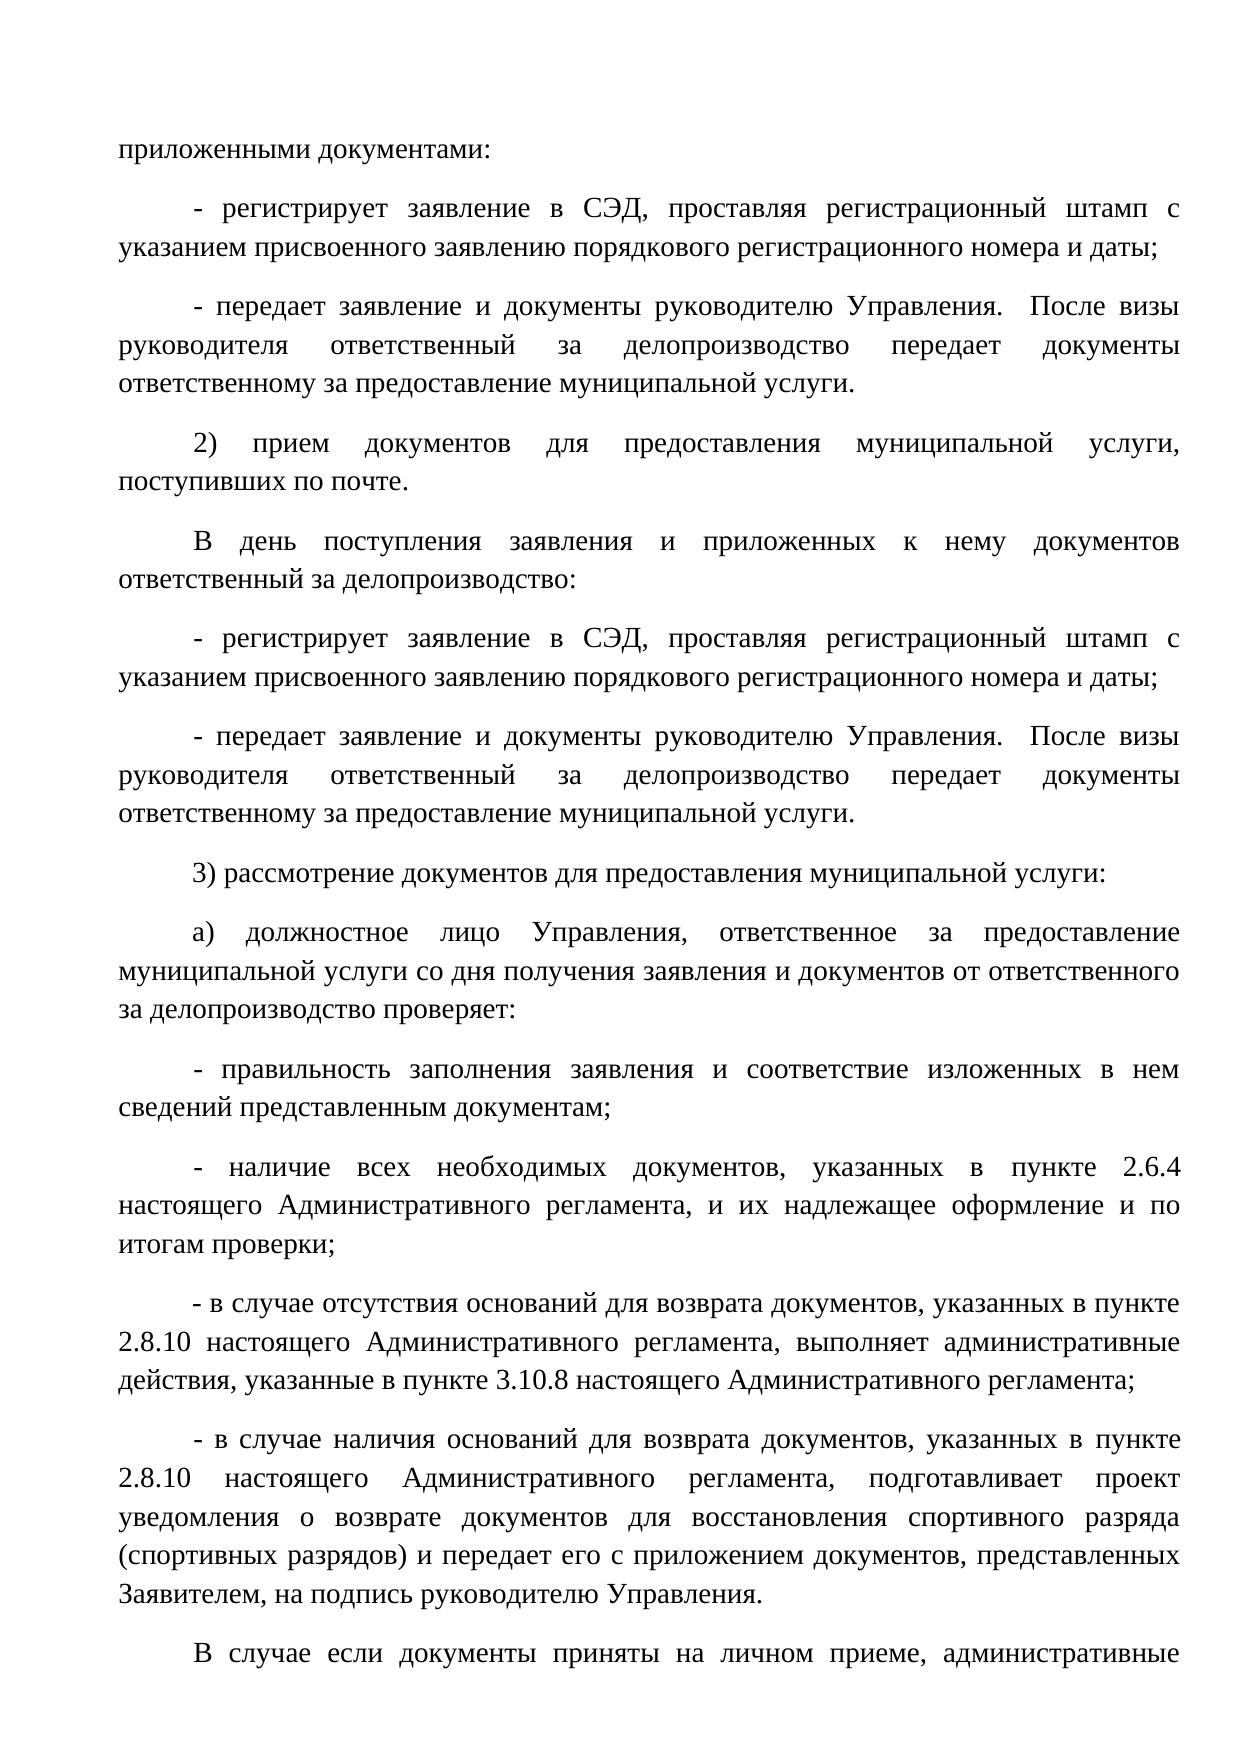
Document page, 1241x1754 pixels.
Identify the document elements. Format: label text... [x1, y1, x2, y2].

text В день поступления заявления и приложенных к нему документов ответственный за делопроизводство: [118, 523, 1181, 595]
text - передает заявление и документы руководителю Управления. После визы руководителя ответственный за делопроизводство передает документы ответственному за предоставление муниципальной услуги. [118, 718, 1181, 829]
text - регистрирует заявление в СЭД, проставляя регистрационный штамп с указанием присвоенного заявлению порядкового регистрационного номера и даты; [118, 190, 1181, 262]
text - правильность заполнения заявления и соответствие изложенных в нем сведений представленным документам; [118, 1051, 1181, 1123]
text - в случае отсутствия оснований для возврата документов, указанных в пункте 2.8.10 настоящего Административного регламента, выполняет административные действия, указанные в пункте 3.10.8 настоящего Административного регламента; [118, 1285, 1181, 1396]
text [118, 131, 1181, 164]
text - в случае наличия оснований для возврата документов, указанных в пункте 2.8.10 настоящего Административного регламента, подготавливает проект уведомления о возврате документов для восстановления спортивного разряда (спортивных разрядов) и передает его с приложением документов, представленных Заявителем, на подпись руководителю Управления. [118, 1422, 1181, 1609]
text - регистрирует заявление в СЭД, проставляя регистрационный штамп с указанием присвоенного заявлению порядкового регистрационного номера и даты; [118, 621, 1181, 693]
text 2) прием документов для предоставления муниципальной услуги, поступивших по почте. [118, 425, 1181, 497]
text - передает заявление и документы руководителю Управления. После визы руководителя ответственный за делопроизводство передает документы ответственному за предоставление муниципальной услуги. [118, 288, 1181, 399]
text 3) рассмотрение документов для предоставления муниципальной услуги: [118, 855, 1181, 888]
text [118, 1635, 1181, 1669]
text - наличие всех необходимых документов, указанных в пункте 2.6.4 настоящего Административного регламента, и их надлежащее оформление и по итогам проверки; [118, 1149, 1181, 1259]
text а) должностное лицо Управления, ответственное за предоставление муниципальной услуги со дня получения заявления и документов от ответственного за делопроизводство проверяет: [118, 914, 1181, 1025]
